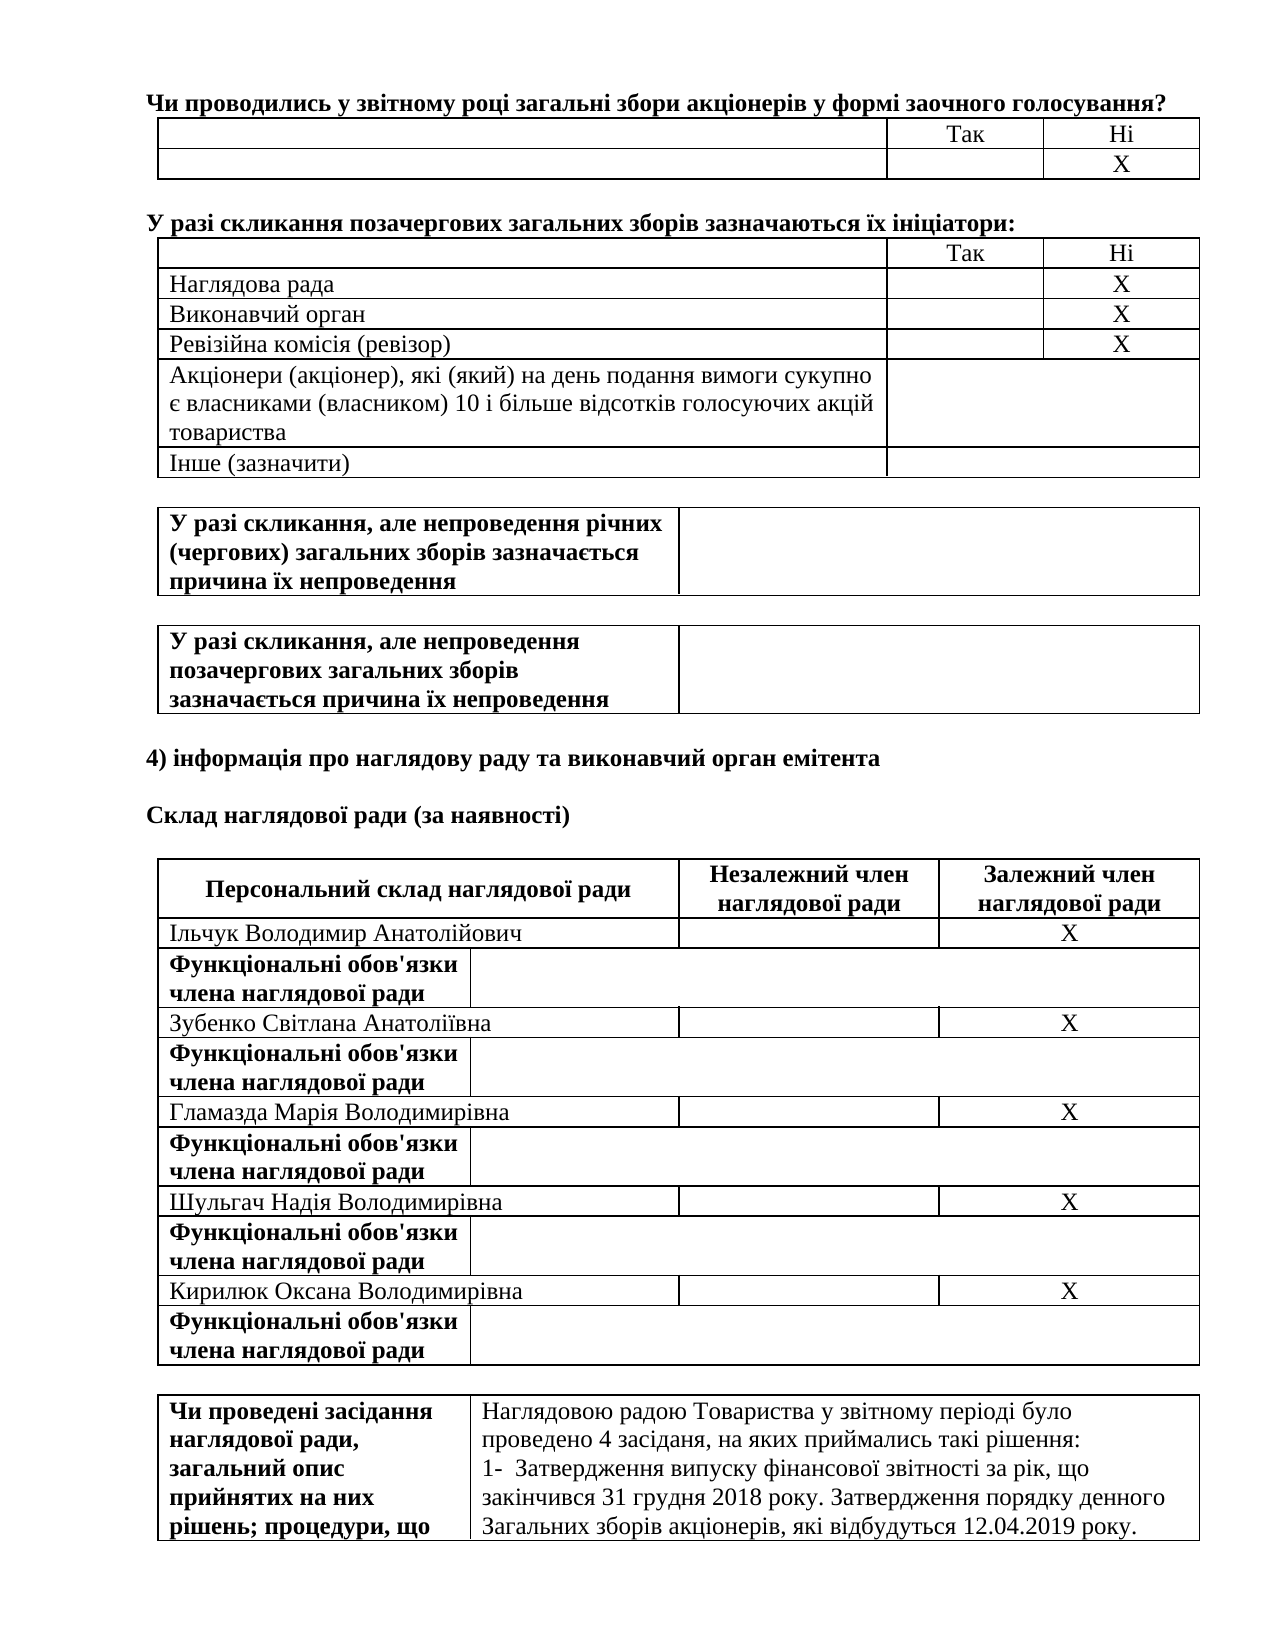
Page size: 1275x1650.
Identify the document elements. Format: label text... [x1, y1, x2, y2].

table_cell X [940, 1097, 1199, 1126]
table_cell X [1044, 330, 1199, 358]
table_header Незалежний член наглядової ради [680, 860, 938, 917]
text У разі скликання позачергових загальних зборів зазначаються їх ініціатори: [146, 208, 1186, 237]
table_cell [471, 1217, 1199, 1274]
table_header У разі скликання, але непроведення річних (чергових) загальних зборів зазначається причина їх непроведення [159, 508, 678, 594]
table_header Залежний член наглядової ради [940, 860, 1199, 917]
table_cell [888, 299, 1043, 328]
table_header Ні [1044, 119, 1199, 148]
table_cell [471, 949, 1199, 1006]
table_cell Зубенко Свiтлана Анатолiївна [159, 1008, 678, 1037]
table_cell [888, 149, 1043, 178]
table_cell Ревізійна комісія (ревізор) [159, 330, 886, 358]
table_cell [888, 269, 1043, 298]
table_cell [680, 919, 938, 947]
table_header Персональний склад наглядової ради [159, 860, 678, 917]
table_cell Iльчук Володимир Анатолiйович [159, 919, 678, 947]
table_header [680, 508, 1199, 594]
table_cell X [940, 919, 1199, 947]
table_cell X [940, 1008, 1199, 1037]
table_cell Акціонери (акціонер), які (який) на день подання вимоги сукупно є власниками (власником) 10 і більше відсотків голосуючих акцій товариства [159, 360, 886, 446]
table_cell [471, 1038, 1199, 1096]
table_cell [888, 360, 1199, 446]
table_cell Кирилюк Оксана Володимирiвна [159, 1276, 678, 1305]
table_header [680, 626, 1199, 713]
table_cell Гламазда Марiя Володимирiвна [159, 1097, 678, 1126]
table_cell Функціональні обов'язки члена наглядової ради [159, 1306, 470, 1364]
table_cell Інше (зазначити) [159, 448, 886, 476]
table_cell Виконавчий орган [159, 299, 886, 328]
table_cell [680, 1187, 938, 1215]
table_cell [888, 330, 1043, 358]
table_header Так [888, 239, 1043, 267]
table_cell [680, 1276, 938, 1305]
table_cell X [1044, 269, 1199, 298]
table_cell [680, 1008, 938, 1037]
table_header [159, 239, 886, 267]
table_cell X [1044, 299, 1199, 328]
table_header У разі скликання, але непроведення позачергових загальних зборів зазначається причина їх непроведення [159, 626, 678, 713]
table_cell X [1044, 149, 1199, 178]
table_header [159, 1396, 470, 1539]
table_cell [159, 149, 886, 178]
table_cell X [940, 1187, 1199, 1215]
table_header [159, 119, 886, 148]
table_cell [888, 448, 1199, 476]
text 4) інформація про наглядову раду та виконавчий орган емітента [146, 743, 1186, 772]
text Склад наглядової ради (за наявності) [146, 800, 1186, 829]
table_cell Функціональні обов'язки члена наглядової ради [159, 1128, 470, 1185]
text Чи проводились у звітному році загальні збори акціонерів у формі заочного голосування? [146, 88, 1186, 117]
table_cell X [940, 1276, 1199, 1305]
table_cell [471, 1128, 1199, 1185]
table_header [471, 1396, 1199, 1539]
table_header Ні [1044, 239, 1199, 267]
table_cell [680, 1097, 938, 1126]
table_cell Функціональні обов'язки члена наглядової ради [159, 1038, 470, 1096]
table_cell Функціональні обов'язки члена наглядової ради [159, 1217, 470, 1274]
table_cell Функціональні обов'язки члена наглядової ради [159, 949, 470, 1006]
table_cell Наглядова рада [159, 269, 886, 298]
table_header Так [888, 119, 1043, 148]
table_cell Шульгач Надiя Володимирiвна [159, 1187, 678, 1215]
table_cell [471, 1306, 1199, 1364]
